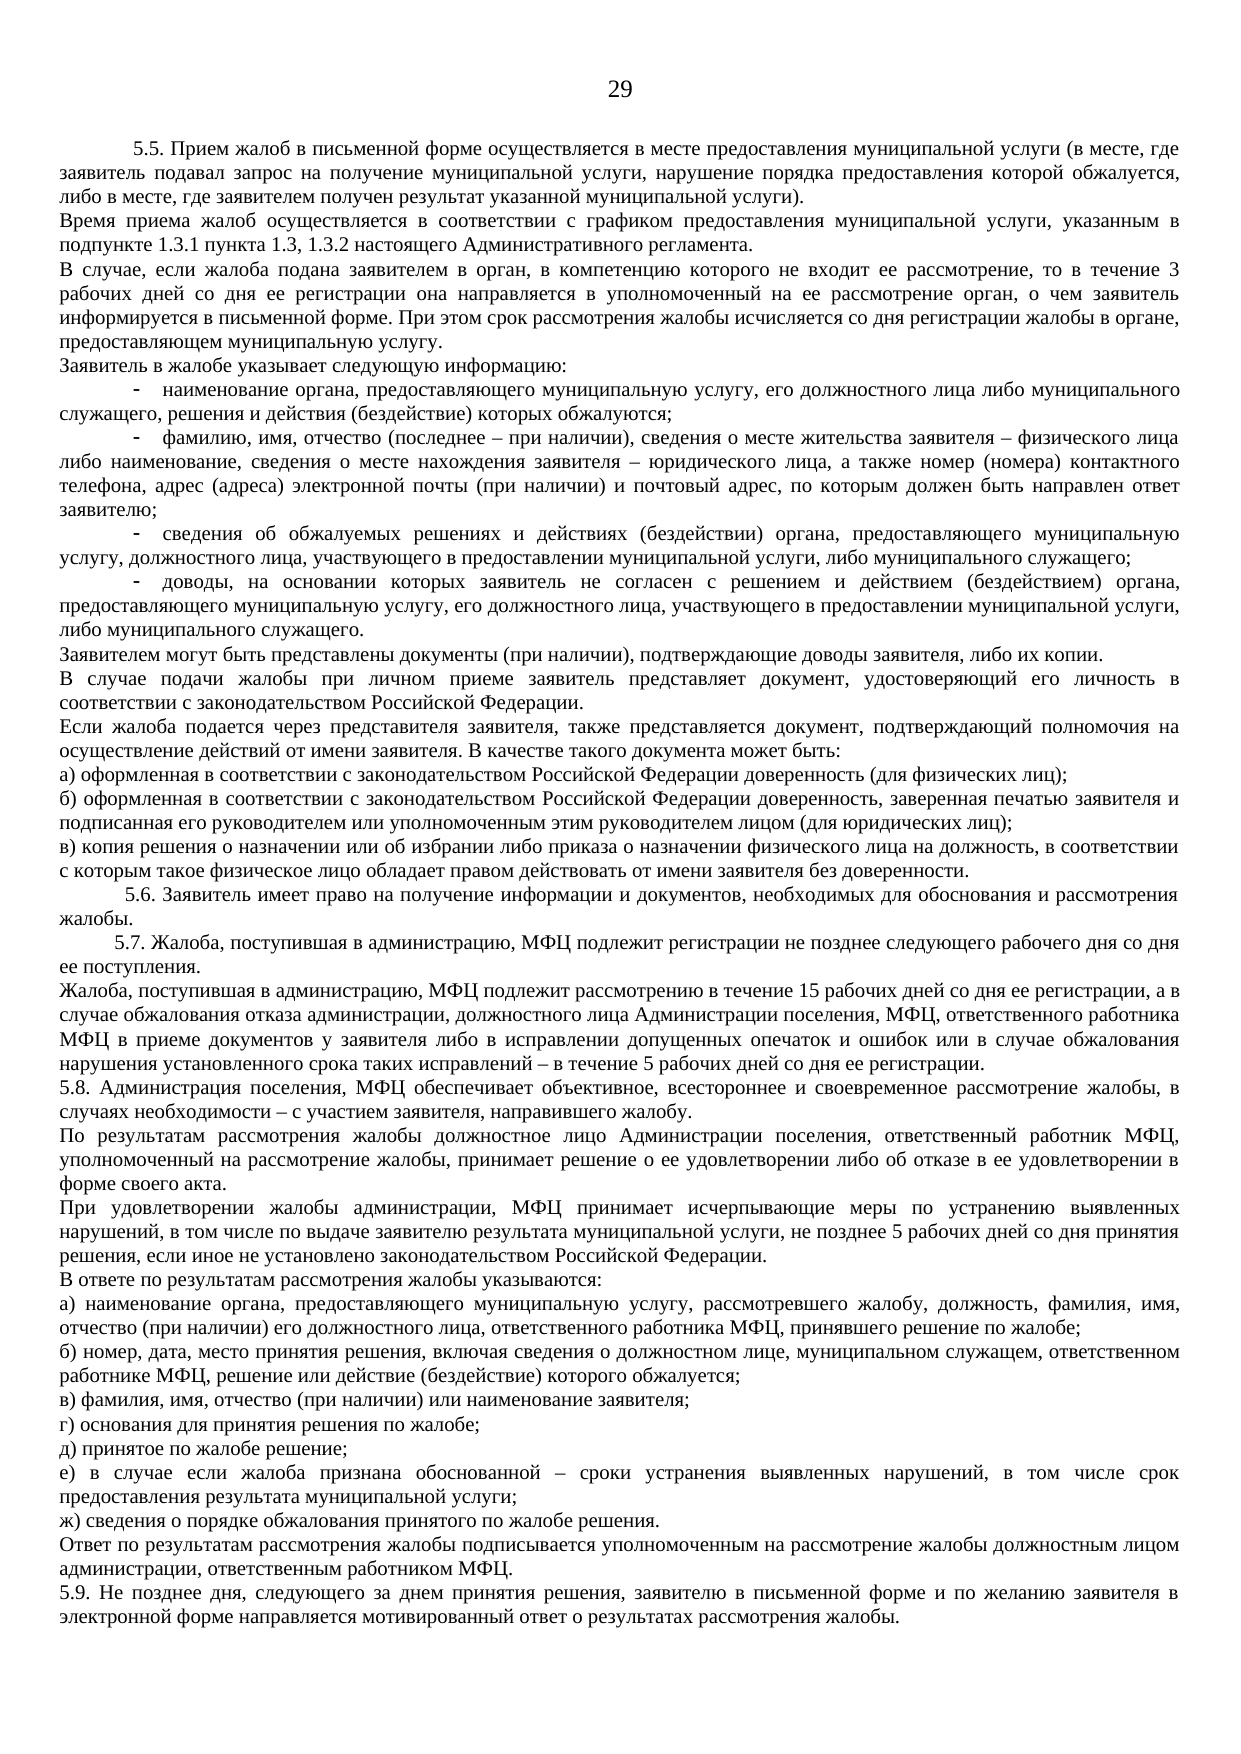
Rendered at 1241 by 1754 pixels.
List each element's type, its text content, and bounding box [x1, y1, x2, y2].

text 5.8. Администрация поселения, МФЦ обеспечивает объективное, всестороннее и своевременное рассмотрение жалобы, в случаях необходимости – с участием заявителя, направившего жалобу. [59, 1074, 1181, 1123]
text По результатам рассмотрения жалобы должностное лицо Администрации поселения, ответственный работник МФЦ, уполномоченный на рассмотрение жалобы, принимает решение о ее удовлетворении либо об отказе в ее удовлетворении в форме своего акта. [59, 1123, 1181, 1195]
text Заявителем могут быть представлены документы (при наличии), подтверждающие доводы заявителя, либо их копии. [59, 641, 1181, 666]
text Заявитель в жалобе указывает следующую информацию: [59, 353, 1181, 377]
text Ответ по результатам рассмотрения жалобы подписывается уполномоченным на рассмотрение жалобы должностным лицом администрации, ответственным работником МФЦ. [59, 1532, 1181, 1580]
text б) оформленная в соответствии с законодательством Российской Федерации доверенность, заверенная печатью заявителя и подписанная его руководителем или уполномоченным этим руководителем лицом (для юридических лиц); [59, 786, 1181, 834]
text г) основания для принятия решения по жалобе; [59, 1411, 1181, 1436]
text В ответе по результатам рассмотрения жалобы указываются: [59, 1267, 1181, 1291]
text в) копия решения о назначении или об избрании либо приказа о назначении физического лица на должность, в соответствии с которым такое физическое лицо обладает правом действовать от имени заявителя без доверенности. [59, 834, 1181, 882]
text д) принятое по жалобе решение; [59, 1436, 1181, 1459]
text а) наименование органа, предоставляющего муниципальную услугу, рассмотревшего жалобу, должность, фамилия, имя, отчество (при наличии) его должностного лица, ответственного работника МФЦ, принявшего решение по жалобе; [59, 1291, 1181, 1339]
text 5.5. Прием жалоб в письменной форме осуществляется в месте предоставления муниципальной услуги (в месте, где заявитель подавал запрос на получение муниципальной услуги, нарушение порядка предоставления которой обжалуется, либо в месте, где заявителем получен результат указанной муниципальной услуги). [59, 136, 1181, 208]
text Время приема жалоб осуществляется в соответствии с графиком предоставления муниципальной услуги, указанным в подпункте 1.3.1 пункта 1.3, 1.3.2 настоящего Административного регламента. [59, 208, 1181, 256]
text Жалоба, поступившая в администрацию, МФЦ подлежит рассмотрению в течение 15 рабочих дней со дня ее регистрации, а в случае обжалования отказа администрации, должностного лица Администрации поселения, МФЦ, ответственного работника МФЦ в приеме документов у заявителя либо в исправлении допущенных опечаток и ошибок или в случае обжалования нарушения установленного срока таких исправлений – в течение 5 рабочих дней со дня ее регистрации. [59, 978, 1181, 1074]
list доводы, на основании которых заявитель не согласен с решением и действием (бездействием) органа, предоставляющего муниципальную услугу, его должностного лица, участвующего в предоставлении муниципальной услуги, либо муниципального служащего. [59, 569, 1181, 641]
text В случае, если жалоба подана заявителем в орган, в компетенцию которого не входит ее рассмотрение, то в течение 3 рабочих дней со дня ее регистрации она направляется в уполномоченный на ее рассмотрение орган, о чем заявитель информируется в письменной форме. При этом срок рассмотрения жалобы исчисляется со дня регистрации жалобы в органе, предоставляющем муниципальную услугу. [59, 256, 1181, 353]
text В случае подачи жалобы при личном приеме заявитель представляет документ, удостоверяющий его личность в соответствии с законодательством Российской Федерации. [59, 666, 1181, 714]
text б) номер, дата, место принятия решения, включая сведения о должностном лице, муниципальном служащем, ответственном работнике МФЦ, решение или действие (бездействие) которого обжалуется; [59, 1339, 1181, 1387]
list сведения об обжалуемых решениях и действиях (бездействии) органа, предоставляющего муниципальную услугу, должностного лица, участвующего в предоставлении муниципальной услуги, либо муниципального служащего; [59, 521, 1181, 569]
text 5.7. Жалоба, поступившая в администрацию, МФЦ подлежит регистрации не позднее следующего рабочего дня со дня ее поступления. [59, 930, 1181, 978]
text а) оформленная в соответствии с законодательством Российской Федерации доверенность (для физических лиц); [59, 762, 1181, 786]
text 5.6. Заявитель имеет право на получение информации и документов, необходимых для обоснования и рассмотрения жалобы. [59, 882, 1181, 930]
list фамилию, имя, отчество (последнее – при наличии), сведения о месте жительства заявителя – физического лица либо наименование, сведения о месте нахождения заявителя – юридического лица, а также номер (номера) контактного телефона, адрес (адреса) электронной почты (при наличии) и почтовый адрес, по которым должен быть направлен ответ заявителю; [59, 425, 1181, 521]
text ж) сведения о порядке обжалования принятого по жалобе решения. [59, 1508, 1181, 1532]
text Если жалоба подается через представителя заявителя, также представляется документ, подтверждающий полномочия на осуществление действий от имени заявителя. В качестве такого документа может быть: [59, 714, 1181, 762]
text е) в случае если жалоба признана обоснованной – сроки устранения выявленных нарушений, в том числе срок предоставления результата муниципальной услуги; [59, 1459, 1181, 1508]
text При удовлетворении жалобы администрации, МФЦ принимает исчерпывающие меры по устранению выявленных нарушений, в том числе по выдаче заявителю результата муниципальной услуги, не позднее 5 рабочих дней со дня принятия решения, если иное не установлено законодательством Российской Федерации. [59, 1195, 1181, 1267]
text в) фамилия, имя, отчество (при наличии) или наименование заявителя; [59, 1387, 1181, 1411]
list наименование органа, предоставляющего муниципальную услугу, его должностного лица либо муниципального служащего, решения и действия (бездействие) которых обжалуются; [59, 377, 1181, 425]
text 5.9. Не позднее дня, следующего за днем принятия решения, заявителю в письменной форме и по желанию заявителя в электронной форме направляется мотивированный ответ о результатах рассмотрения жалобы. [59, 1580, 1181, 1628]
